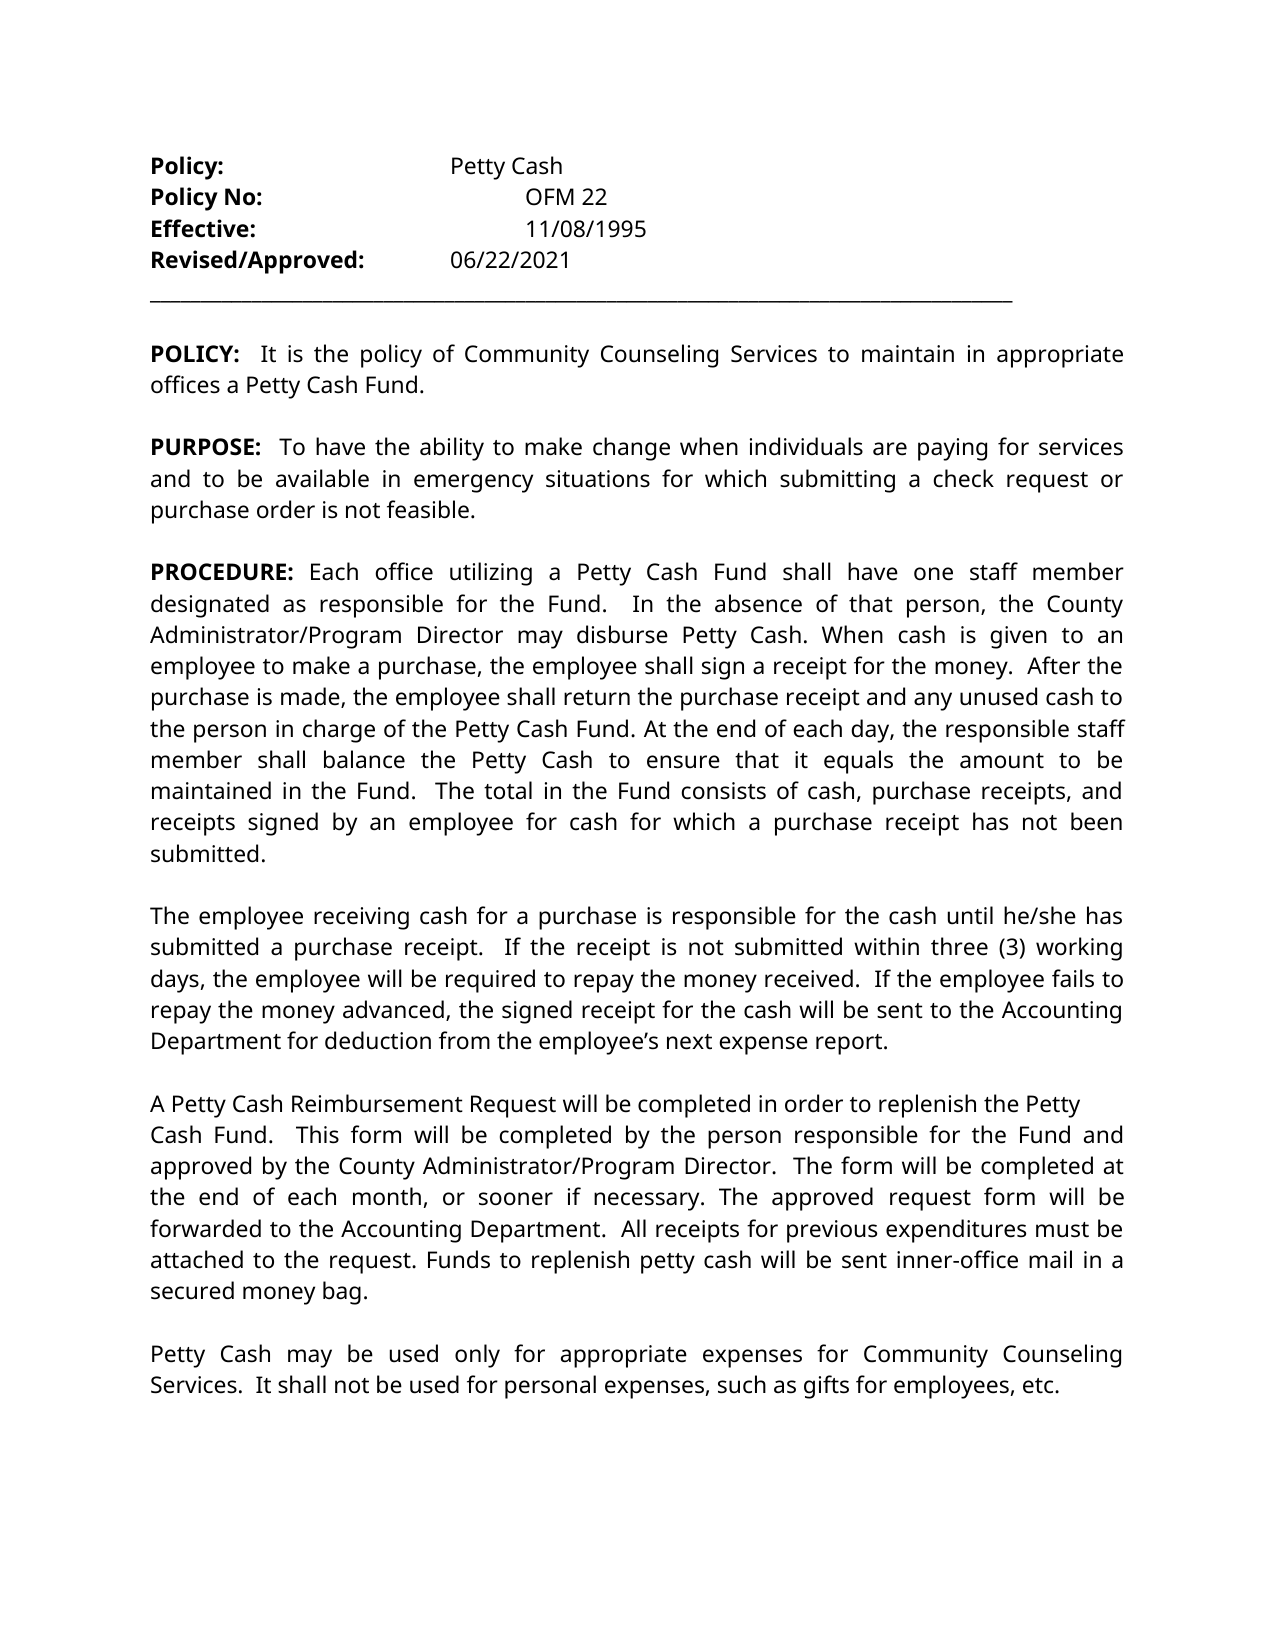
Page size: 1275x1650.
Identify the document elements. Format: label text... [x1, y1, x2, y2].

text Petty Cash may be used only for appropriate expenses for Community Counseling Services. It shall not be used for personal expenses, such as gifts for employees, etc. [150, 1337, 1125, 1400]
text Policy: Petty Cash [150, 150, 1125, 181]
text A Petty Cash Reimbursement Request will be completed in order to replenish the Petty [150, 1087, 1125, 1119]
text Cash Fund. This form will be completed by the person responsible for the Fund and approved by the County Administrator/Program Director. The form will be completed at the end of each month, or sooner if necessary. The approved request form will be forwarded to the Accounting Department. All receipts for previous expenditures must be attached to the request. Funds to replenish petty cash will be sent inner-office mail in a secured money bag. [150, 1119, 1125, 1306]
text _____________________________________________________________________________________ [150, 275, 1125, 306]
text PROCEDURE: Each office utilizing a Petty Cash Fund shall have one staff member designated as responsible for the Fund. In the absence of that person, the County Administrator/Program Director may disburse Petty Cash. When cash is given to an employee to make a purchase, the employee shall sign a receipt for the money. After the purchase is made, the employee shall return the purchase receipt and any unused cash to the person in charge of the Petty Cash Fund. At the end of each day, the responsible staff member shall balance the Petty Cash to ensure that it equals the amount to be maintained in the Fund. The total in the Fund consists of cash, purchase receipts, and receipts signed by an employee for cash for which a purchase receipt has not been submitted. [150, 556, 1125, 869]
text The employee receiving cash for a purchase is responsible for the cash until he/she has submitted a purchase receipt. If the receipt is not submitted within three (3) working days, the employee will be required to repay the money received. If the employee fails to repay the money advanced, the signed receipt for the cash will be sent to the Accounting Department for deduction from the employee’s next expense report. [150, 900, 1125, 1056]
text PURPOSE: To have the ability to make change when individuals are paying for services and to be available in emergency situations for which submitting a check request or purchase order is not feasible. [150, 431, 1125, 525]
text Effective: 11/08/1995 [150, 212, 1125, 244]
text Revised/Approved: 06/22/2021 [150, 244, 1125, 275]
text POLICY: It is the policy of Community Counseling Services to maintain in appropriate offices a Petty Cash Fund. [150, 337, 1125, 400]
text Policy No: OFM 22 [150, 181, 1125, 212]
